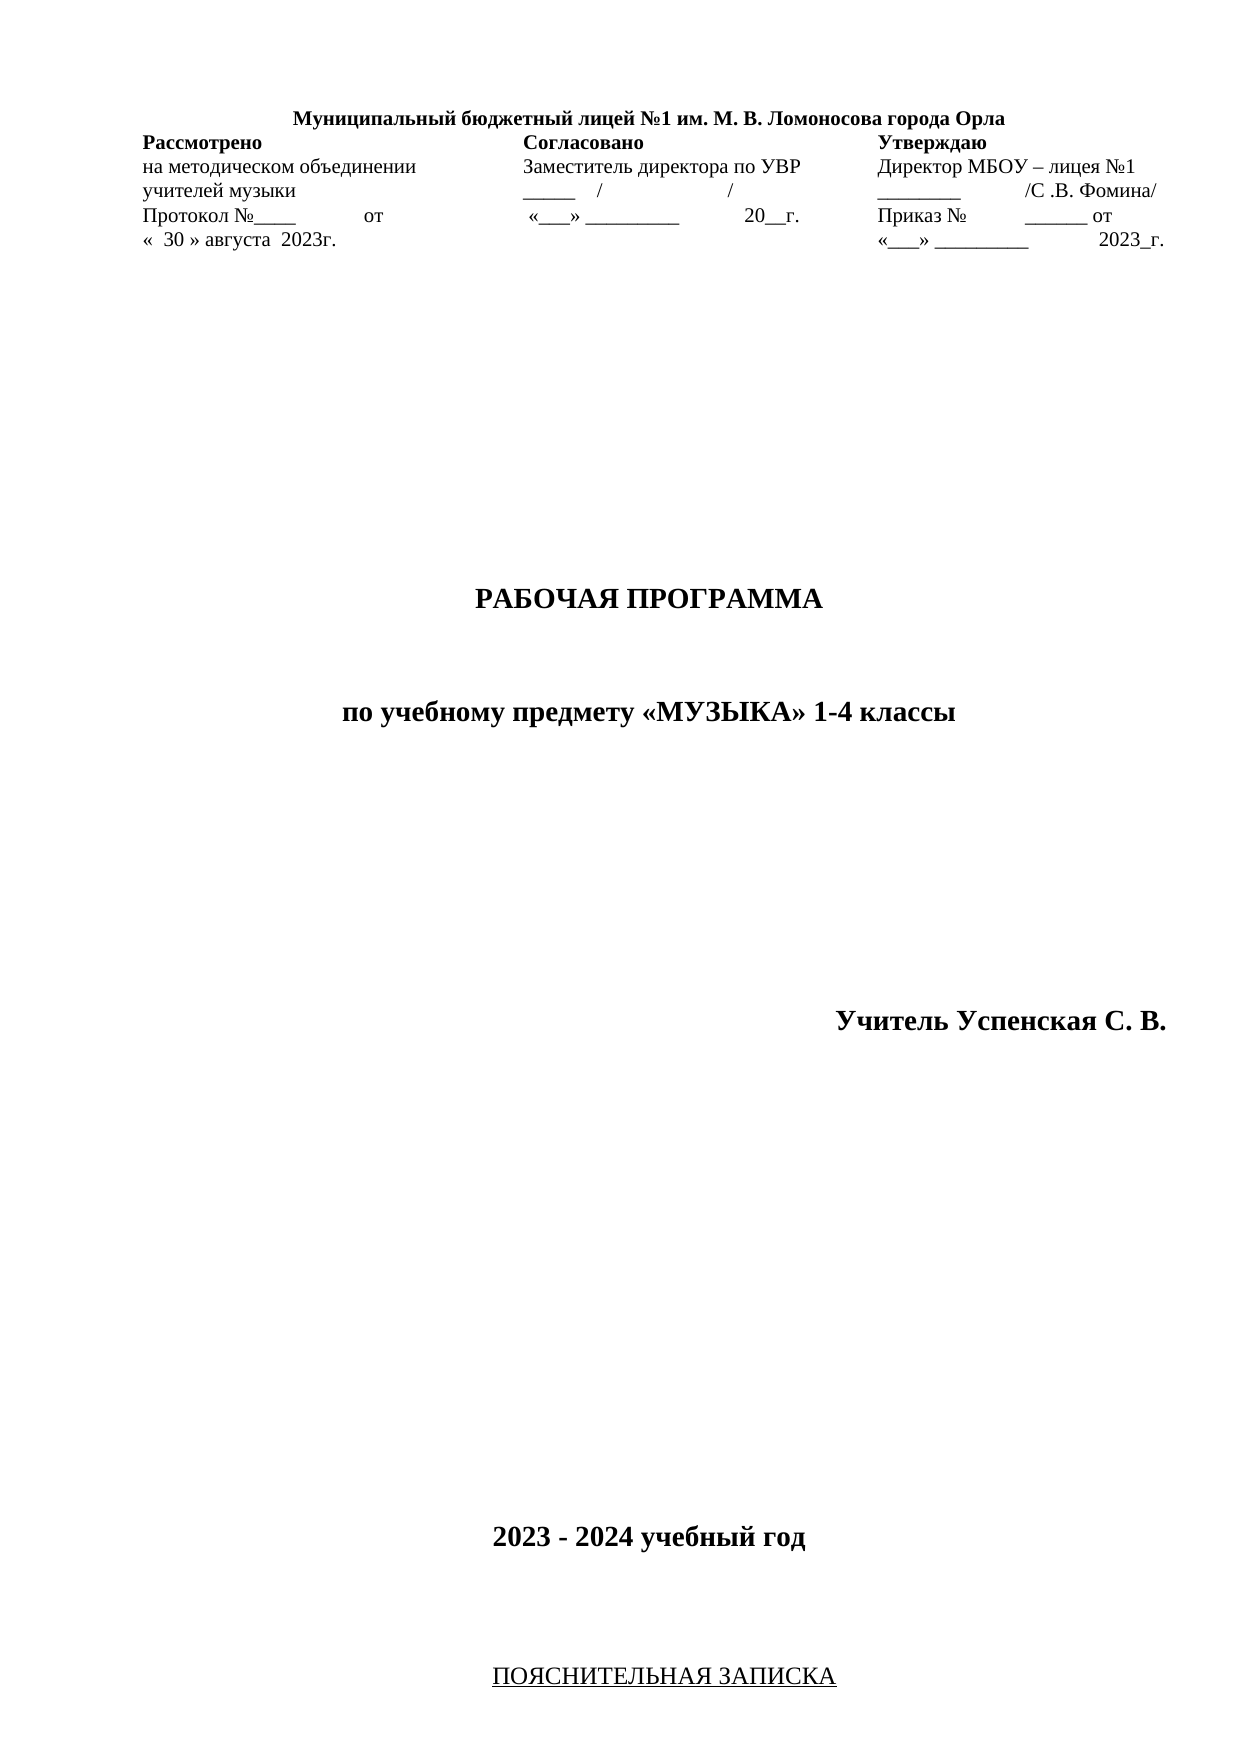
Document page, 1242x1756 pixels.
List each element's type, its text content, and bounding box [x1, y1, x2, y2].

text Муниципальный бюджетный лицей №1 им. М. В. Ломоносова города Орла [131, 106, 1167, 130]
text Учитель Успенская С. В. [131, 1003, 1167, 1037]
table_header Рассмотрено на методическом объединении учителей музыки Протокол №____ от « 30 » августа 2023г. [131, 130, 512, 299]
text 2023 - 2024 учебный год [131, 1519, 1167, 1552]
table_header Согласовано Заместитель директора по УВР _____ / / «___» _________ 20__г. [512, 130, 866, 299]
text РАБОЧАЯ ПРОГРАММА [131, 581, 1167, 615]
table_header Утверждаю Директор МБОУ – лицея №1 ________ /С .В. Фомина/ Приказ № ______ от «___» _________ 2023_г. [866, 130, 1242, 299]
text по учебному предмету «МУЗЫКА» 1-4 классы [131, 694, 1167, 728]
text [177, 1661, 927, 1690]
